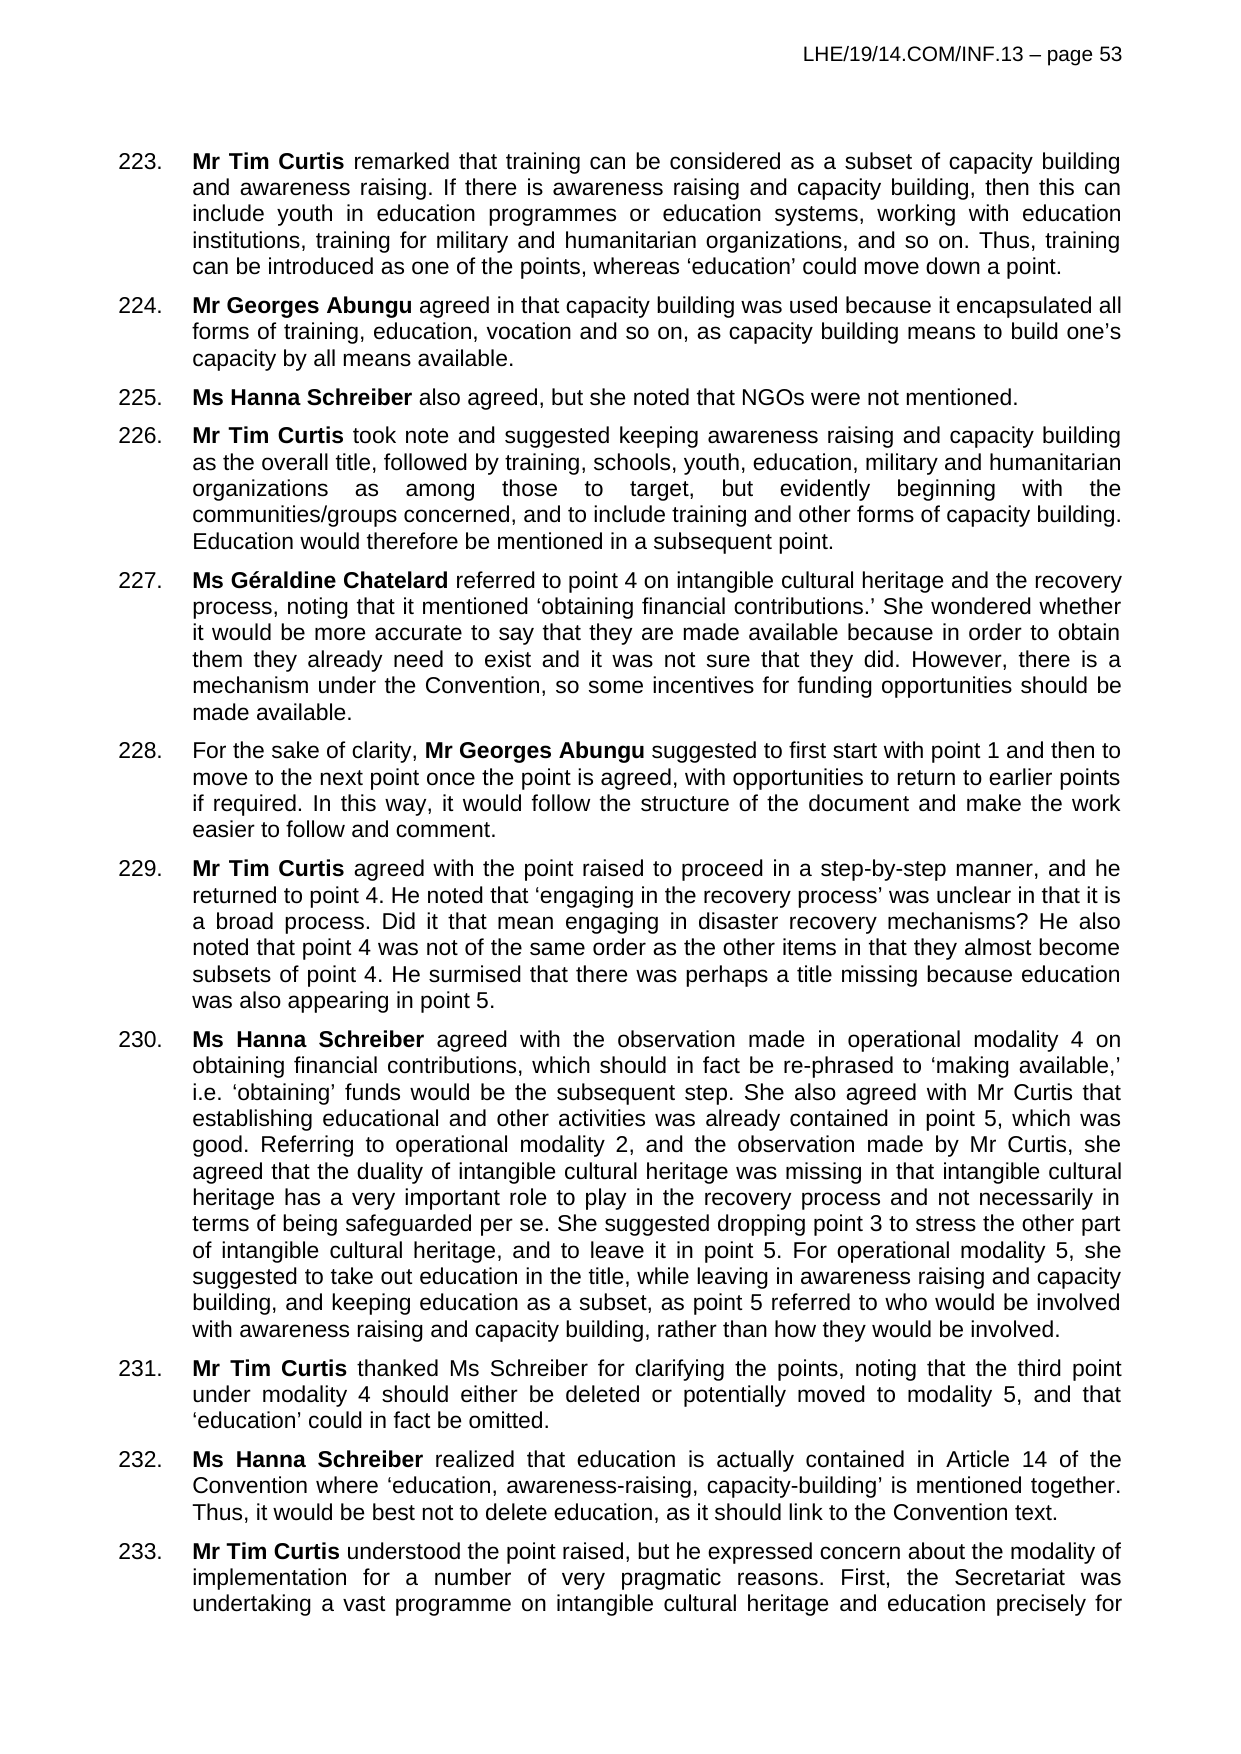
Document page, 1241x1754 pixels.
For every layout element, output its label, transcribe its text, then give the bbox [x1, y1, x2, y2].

list For the sake of clarity, Mr Georges Abungu suggested to first start with point 1 and then to move to the next point once the point is agreed, with opportunities to return to earlier points if required. In this way, it would follow the structure of the document and make the work easier to follow and comment. [118, 737, 1122, 843]
list Mr Tim Curtis agreed with the point raised to proceed in a step-by-step manner, and he returned to point 4. He noted that ‘engaging in the recovery process’ was unclear in that it is a broad process. Did it that mean engaging in disaster recovery mechanisms? He also noted that point 4 was not of the same order as the other items in that they almost become subsets of point 4. He surmised that there was perhaps a title missing because education was also appearing in point 5. [118, 855, 1122, 1013]
list Ms Hanna Schreiber realized that education is actually contained in Article 14 of the Convention where ‘education, awareness-raising, capacity-building’ is mentioned together. Thus, it would be best not to delete education, as it should link to the Convention text. [118, 1446, 1122, 1525]
list Ms Géraldine Chatelard referred to point 4 on intangible cultural heritage and the recovery process, noting that it mentioned ‘obtaining financial contributions.’ She wondered whether it would be more accurate to say that they are made available because in order to obtain them they already need to exist and it was not sure that they did. However, there is a mechanism under the Convention, so some incentives for funding opportunities should be made available. [118, 567, 1122, 725]
list Ms Hanna Schreiber agreed with the observation made in operational modality 4 on obtaining financial contributions, which should in fact be re-phrased to ‘making available,’ i.e. ‘obtaining’ funds would be the subsequent step. She also agreed with Mr Curtis that establishing educational and other activities was already contained in point 5, which was good. Referring to operational modality 2, and the observation made by Mr Curtis, she agreed that the duality of intangible cultural heritage was missing in that intangible cultural heritage has a very important role to play in the recovery process and not necessarily in terms of being safeguarded per se. She suggested dropping point 3 to stress the other part of intangible cultural heritage, and to leave it in point 5. For operational modality 5, she suggested to take out education in the title, while leaving in awareness raising and capacity building, and keeping education as a subset, as point 5 referred to who would be involved with awareness raising and capacity building, rather than how they would be involved. [118, 1026, 1122, 1342]
list Mr Georges Abungu agreed in that capacity building was used because it encapsulated all forms of training, education, vocation and so on, as capacity building means to build one’s capacity by all means available. [118, 292, 1122, 371]
list Mr Tim Curtis took note and suggested keeping awareness raising and capacity building as the overall title, followed by training, schools, youth, education, military and humanitarian organizations as among those to target, but evidently beginning with the communities/groups concerned, and to include training and other forms of capacity building. Education would therefore be mentioned in a subsequent point. [118, 422, 1122, 554]
list Mr Tim Curtis remarked that training can be considered as a subset of capacity building and awareness raising. If there is awareness raising and capacity building, then this can include youth in education programmes or education systems, working with education institutions, training for military and humanitarian organizations, and so on. Thus, training can be introduced as one of the points, whereas ‘education’ could move down a point. [118, 148, 1122, 279]
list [118, 1538, 1122, 1617]
list Mr Tim Curtis thanked Ms Schreiber for clarifying the points, noting that the third point under modality 4 should either be deleted or potentially moved to modality 5, and that ‘education’ could in fact be omitted. [118, 1354, 1122, 1434]
list Ms Hanna Schreiber also agreed, but she noted that NGOs were not mentioned. [118, 383, 1122, 410]
